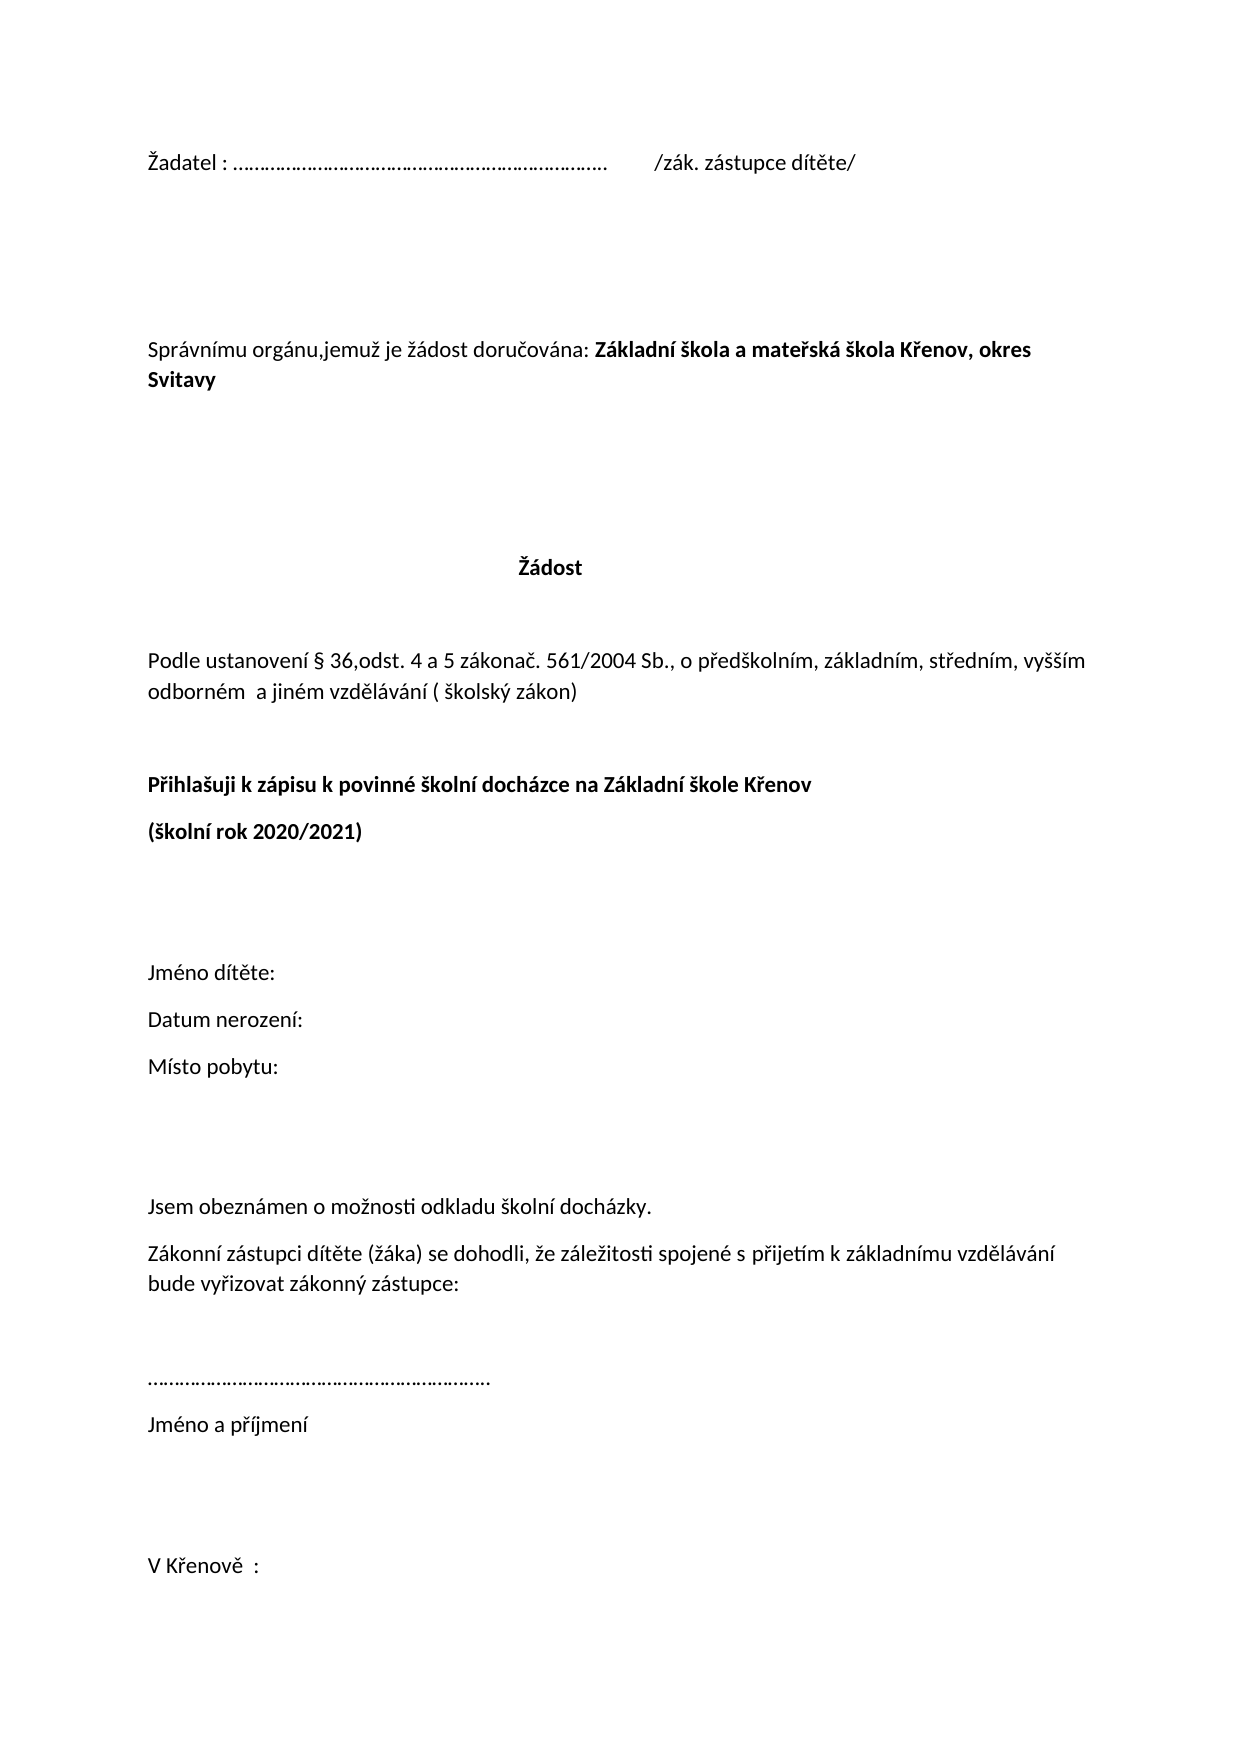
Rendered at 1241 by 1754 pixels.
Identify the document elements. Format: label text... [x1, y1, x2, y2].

text Podle ustanovení § 36,odst. 4 a 5 zákonač. 561/2004 Sb., o předškolním, základním, středním, vyšším odborném a jiném vzdělávání ( školský zákon) [148, 647, 1093, 705]
text Jsem obeznámen o možnosti odkladu školní docházky. [148, 1192, 1093, 1220]
text Jméno a příjmení [148, 1410, 1093, 1438]
text ……………………………………………………….. [148, 1363, 1093, 1391]
text V Křenově : [148, 1551, 1093, 1579]
text Přihlašuji k zápisu k povinné školní docházce na Základní škole Křenov [148, 771, 1093, 798]
text Správnímu orgánu,jemuž je žádost doručována: Základní škola a mateřská škola Křenov, okres Svitavy [148, 335, 1093, 393]
text Zákonní zástupci dítěte (žáka) se dohodli, že záležitosti spojené s přijetím k základnímu vzdělávání bude vyřizovat zákonný zástupce: [148, 1239, 1093, 1297]
text Datum nerození: [148, 1005, 1093, 1033]
text Místo pobytu: [148, 1052, 1093, 1080]
text (školní rok 2020/2021) [148, 817, 1093, 845]
text Žádost [148, 553, 1093, 581]
text Žadatel : …………………………………………………………….. /zák. zástupce dítěte/ [148, 148, 1093, 176]
text Jméno dítěte: [148, 958, 1093, 986]
